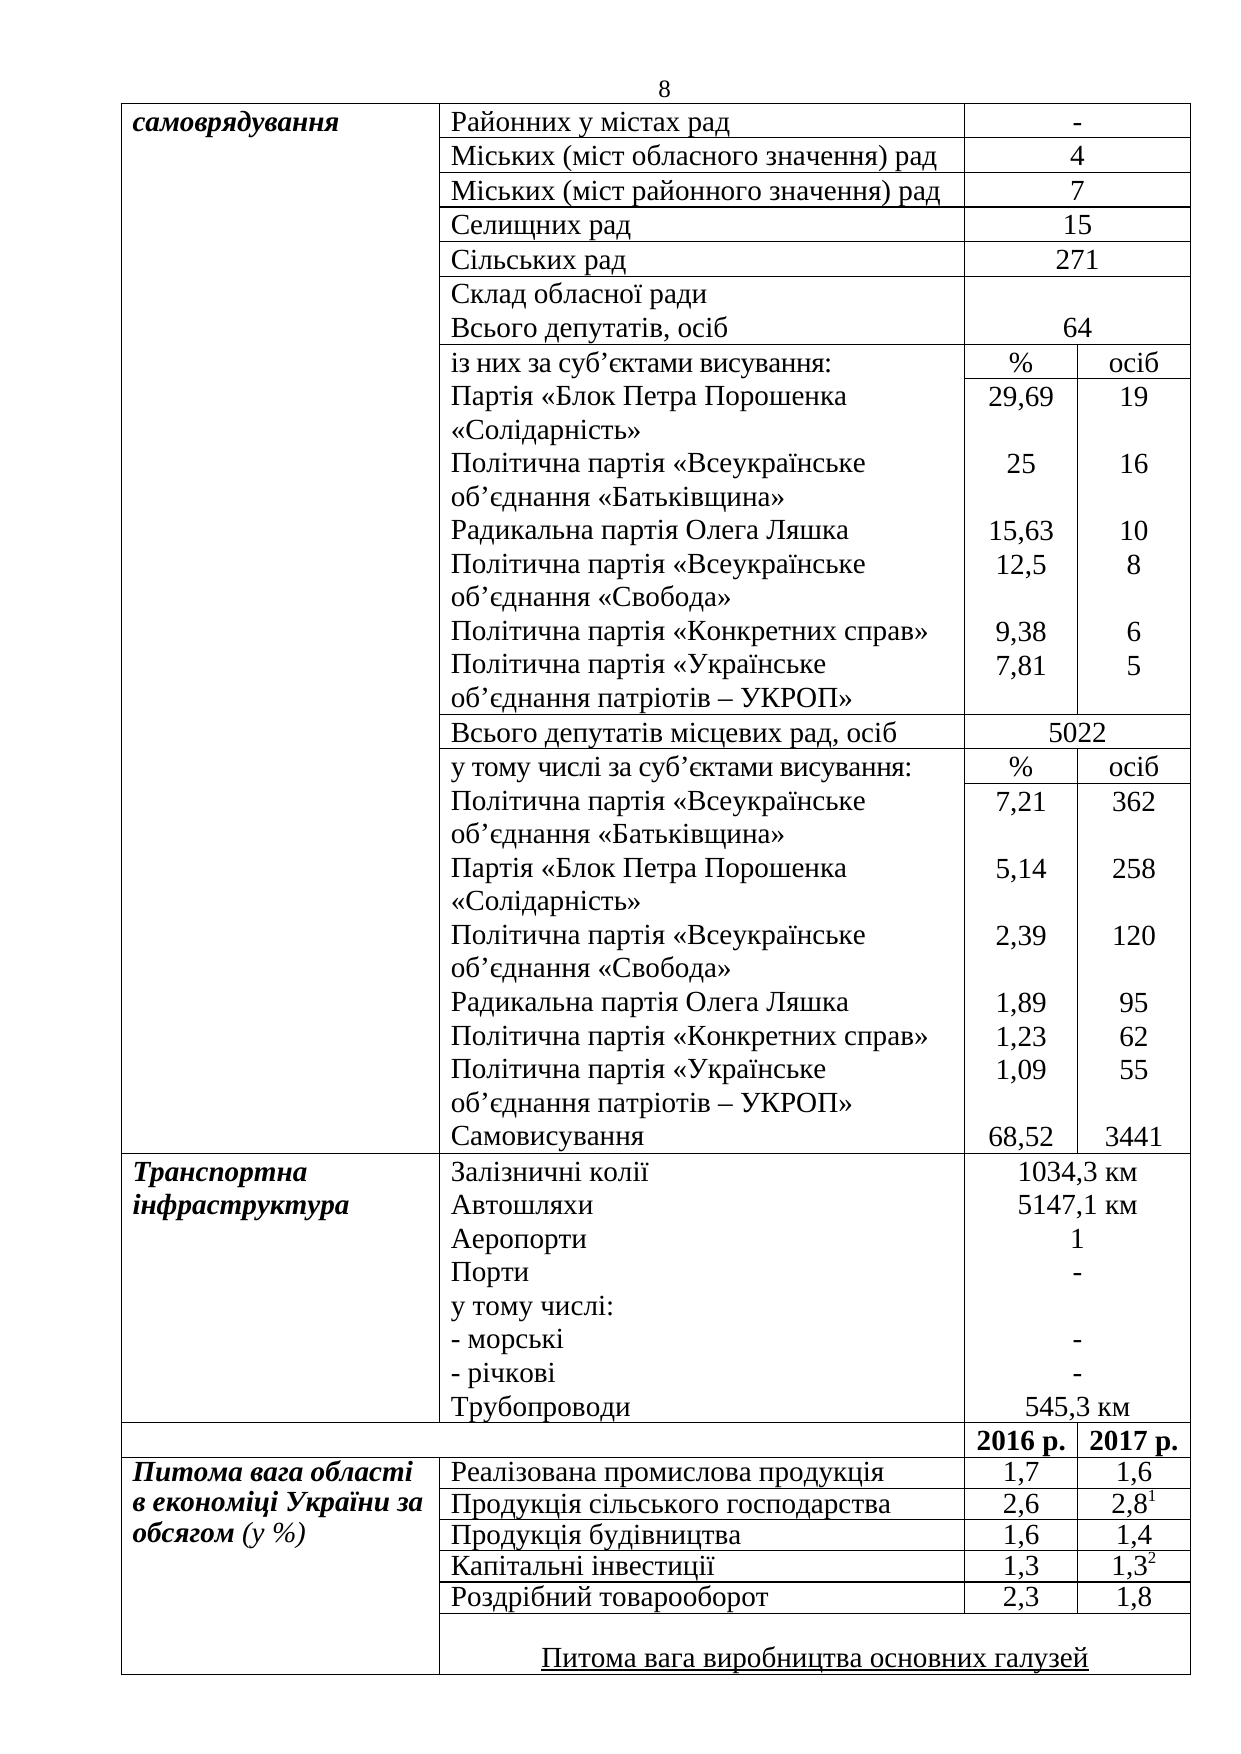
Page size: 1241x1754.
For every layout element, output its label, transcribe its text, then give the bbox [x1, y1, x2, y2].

table_cell 1,3 [965, 1551, 1077, 1581]
table_cell 2,3 [965, 1583, 1077, 1612]
table_cell Транспортна інфраструктура [122, 1154, 439, 1422]
table_cell 1,6 [965, 1520, 1077, 1550]
table_cell 1,8 [1078, 1583, 1190, 1612]
table_cell 1,7 [965, 1458, 1077, 1488]
table_cell 2017 р. [1078, 1423, 1190, 1457]
table_cell 29,69 25 15,63 12,5 9,38 7,81 [965, 379, 1077, 714]
table_cell 1034,3 км 5147,1 км 1 - - - [965, 1154, 1190, 1422]
table_cell 64 [965, 277, 1190, 344]
table_cell Всього депутатів місцевих рад, осіб [440, 715, 964, 748]
table_cell Роздрібний товарооборот [440, 1583, 964, 1612]
table_cell Реалізована промислова продукція [440, 1458, 964, 1488]
table_cell Сільських рад [440, 242, 964, 276]
table_cell % [965, 345, 1077, 378]
table_cell 7 [965, 173, 1190, 206]
table_cell осіб [1078, 345, 1190, 378]
table_cell Селищних рад [440, 208, 964, 241]
table_cell 1,6 [1078, 1458, 1190, 1488]
table_cell Міських (міст обласного значення) рад [440, 138, 964, 172]
table_cell із них за суб’єктами висування: Партія «Блок Петра Порошенка «Солідарність» Політична партія «Всеукраїнське об’єднання «Батьківщина» Радикальна партія Олега Ляшка Політична партія «Всеукраїнське об’єднання «Свобода» Політична партія «Конкретних справ» Політична партія «Українське об’єднання патріотів – УКРОП» [440, 345, 964, 714]
table_cell Капітальні інвестиції [440, 1551, 964, 1581]
table_cell 2016 р. [965, 1423, 1077, 1457]
table_cell 4 [965, 138, 1190, 172]
table_cell 1,4 [1078, 1520, 1190, 1550]
table_cell 5022 [965, 715, 1190, 748]
table_cell 2,6 [965, 1489, 1077, 1519]
table_cell Питома вага області в економіці України за обсягом (у %) [122, 1458, 439, 1674]
table_cell у тому числі за суб’єктами висування: Політична партія «Всеукраїнське об’єднання «Батьківщина» Партія «Блок Петра Порошенка «Солідарність» Політична партія «Всеукраїнське об’єднання «Свобода» Радикальна партія Олега Ляшка Політична партія «Конкретних справ» Політична партія «Українське об’єднання патріотів – УКРОП» Самовисування [440, 749, 964, 1153]
table_cell 1,32 [1078, 1551, 1190, 1581]
table_cell 7,21 5,14 2,39 1,89 1,23 1,09 68,52 [965, 784, 1077, 1153]
table_cell 362 258 120 95 62 55 3441 [1078, 784, 1190, 1153]
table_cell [122, 104, 439, 1153]
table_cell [440, 1614, 1190, 1674]
table_cell 271 [965, 242, 1190, 276]
table_cell % [965, 749, 1077, 783]
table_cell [440, 104, 964, 137]
table_cell 15 [965, 208, 1190, 241]
table_cell Продукція будівництва [440, 1520, 964, 1550]
table_cell [122, 1423, 964, 1457]
table_cell 19 16 10 8 6 5 [1078, 379, 1190, 714]
table_cell Міських (міст районного значення) рад [440, 173, 964, 206]
table_cell Залізничні колії Автошляхи Аеропорти Порти у тому числі: - морські - річкові Трубопроводи [440, 1154, 964, 1422]
table_cell Склад обласної ради Всього депутатів, осіб [440, 277, 964, 344]
table_cell 2,81 [1078, 1489, 1190, 1519]
table_cell 16 - [965, 104, 1190, 137]
table_cell осіб [1078, 749, 1190, 783]
table_cell Продукція сільського господарства [440, 1489, 964, 1519]
